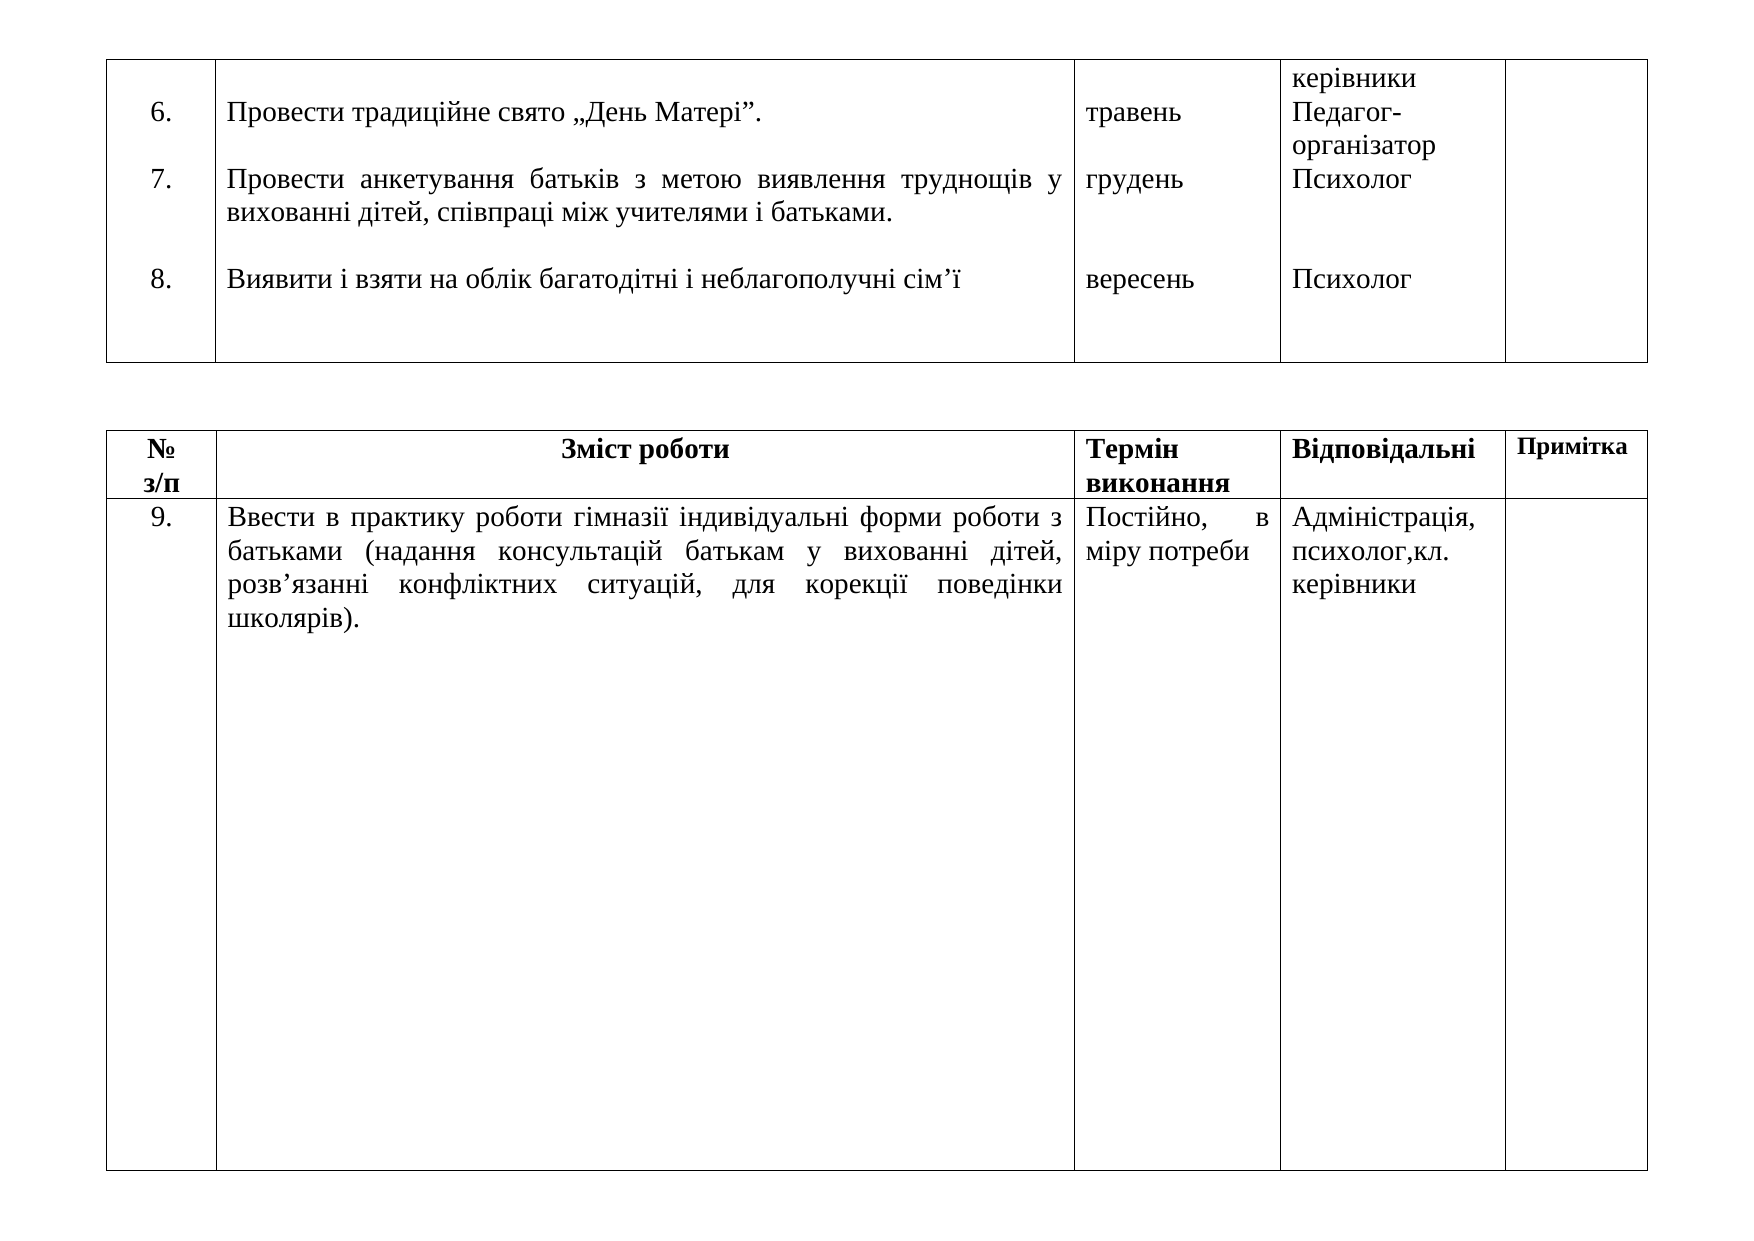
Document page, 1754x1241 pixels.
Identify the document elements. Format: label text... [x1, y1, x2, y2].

table_cell [1506, 60, 1647, 362]
table_header Зміст роботи [217, 431, 1074, 498]
table_header Термін виконання [1075, 431, 1280, 498]
table_cell [1506, 499, 1647, 1170]
table_header Відповідальні [1281, 431, 1505, 498]
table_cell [1281, 499, 1505, 1170]
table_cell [107, 60, 215, 362]
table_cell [1075, 499, 1280, 1170]
table_cell 9. [107, 499, 216, 1170]
table_header № з/п [107, 431, 216, 498]
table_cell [217, 499, 1074, 1170]
table_header Примітка [1506, 431, 1647, 498]
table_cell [1075, 60, 1280, 362]
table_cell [216, 60, 1074, 362]
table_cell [1281, 60, 1505, 362]
